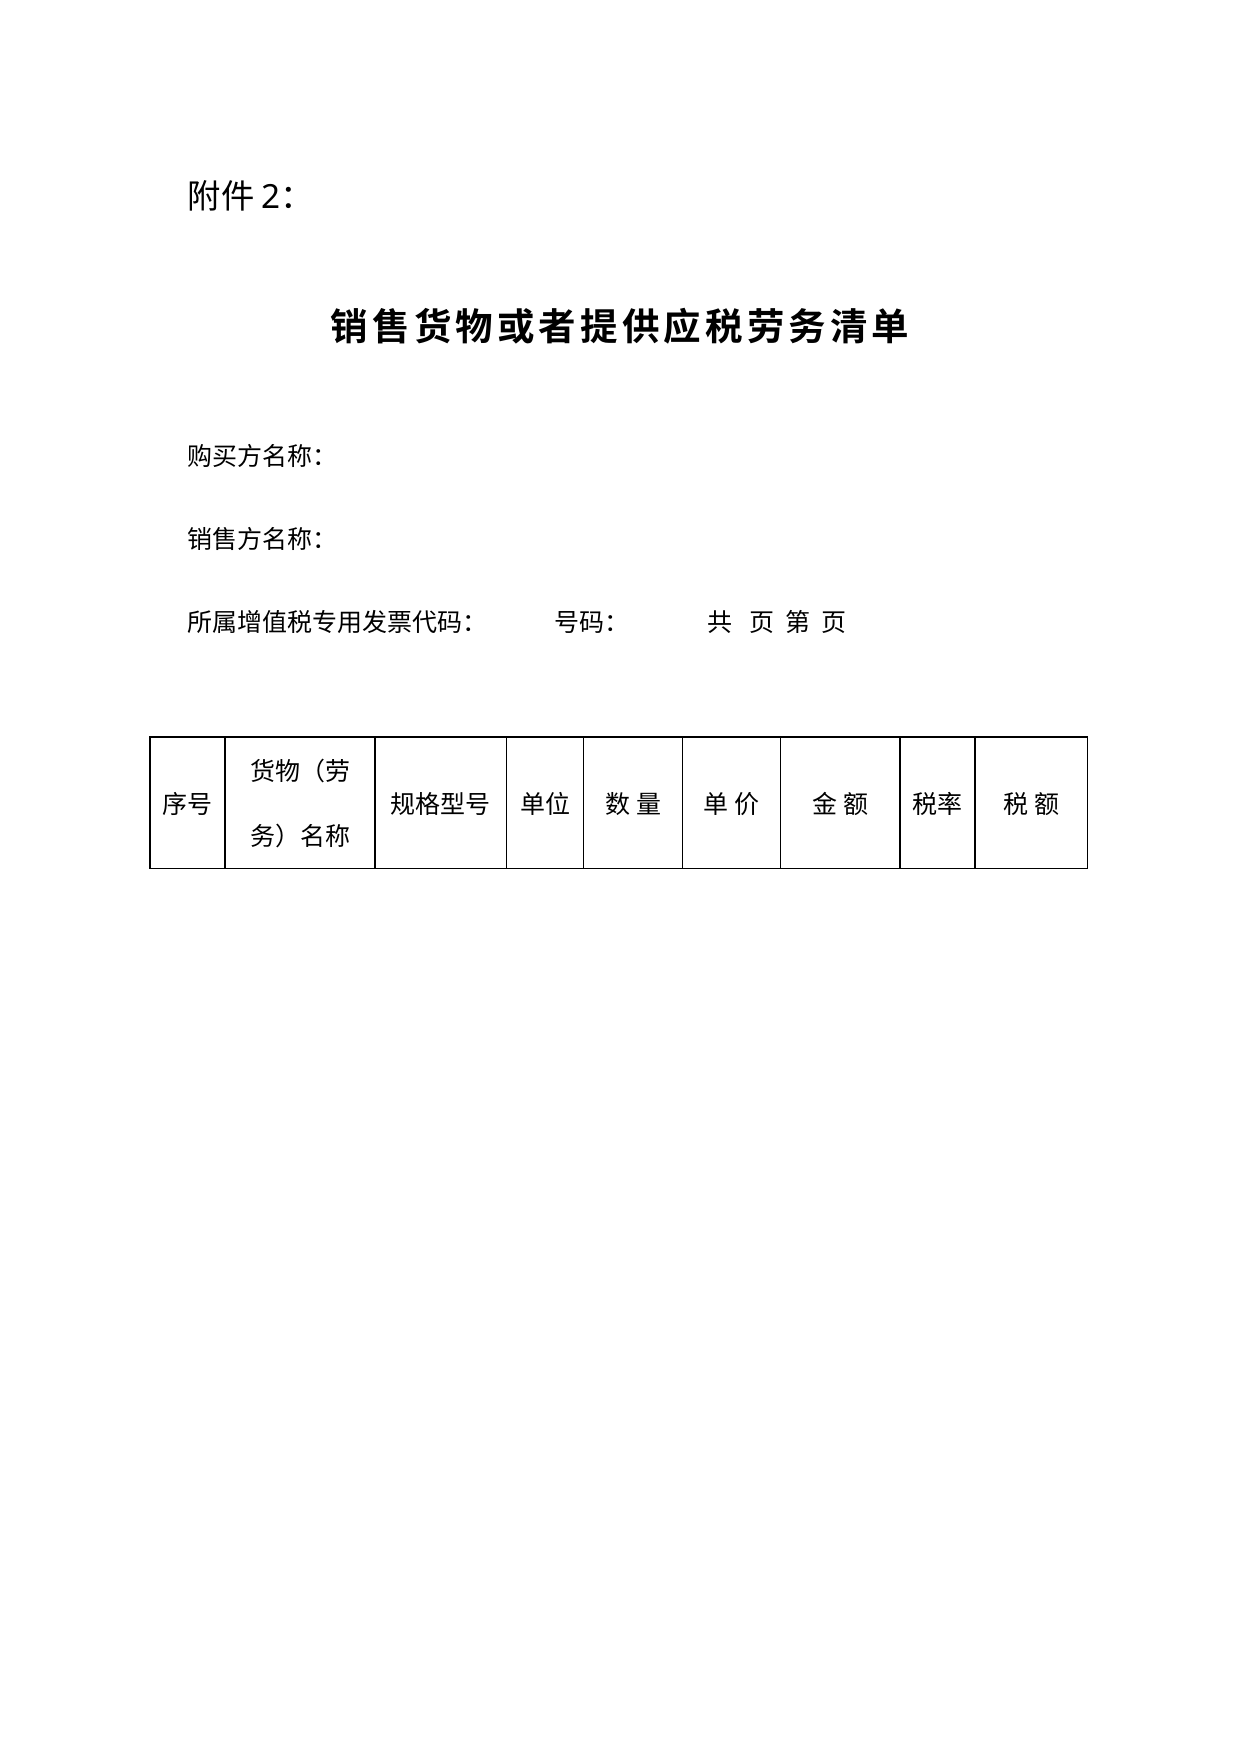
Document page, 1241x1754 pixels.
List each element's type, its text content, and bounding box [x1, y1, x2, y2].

table_header 规格型号 [376, 738, 506, 867]
table_header 单位 [507, 738, 583, 867]
table_header 金 额 [781, 738, 899, 867]
table_header 序号 [151, 738, 224, 867]
table_header 税率 [901, 738, 974, 867]
table_header 税 额 [976, 738, 1087, 867]
table_header 数 量 [584, 738, 682, 867]
text 销售货物或者提供应税劳务清单 [187, 292, 1053, 357]
text 所属增值税专用发票代码： 号码： 共 页 第 页 [187, 588, 1053, 653]
table_header 货物（劳务）名称 [226, 738, 374, 867]
table_header 单 价 [683, 738, 780, 867]
text 附件2： [187, 162, 1053, 227]
text 购买方名称： [187, 422, 1053, 487]
text 销售方名称： [187, 505, 1053, 570]
